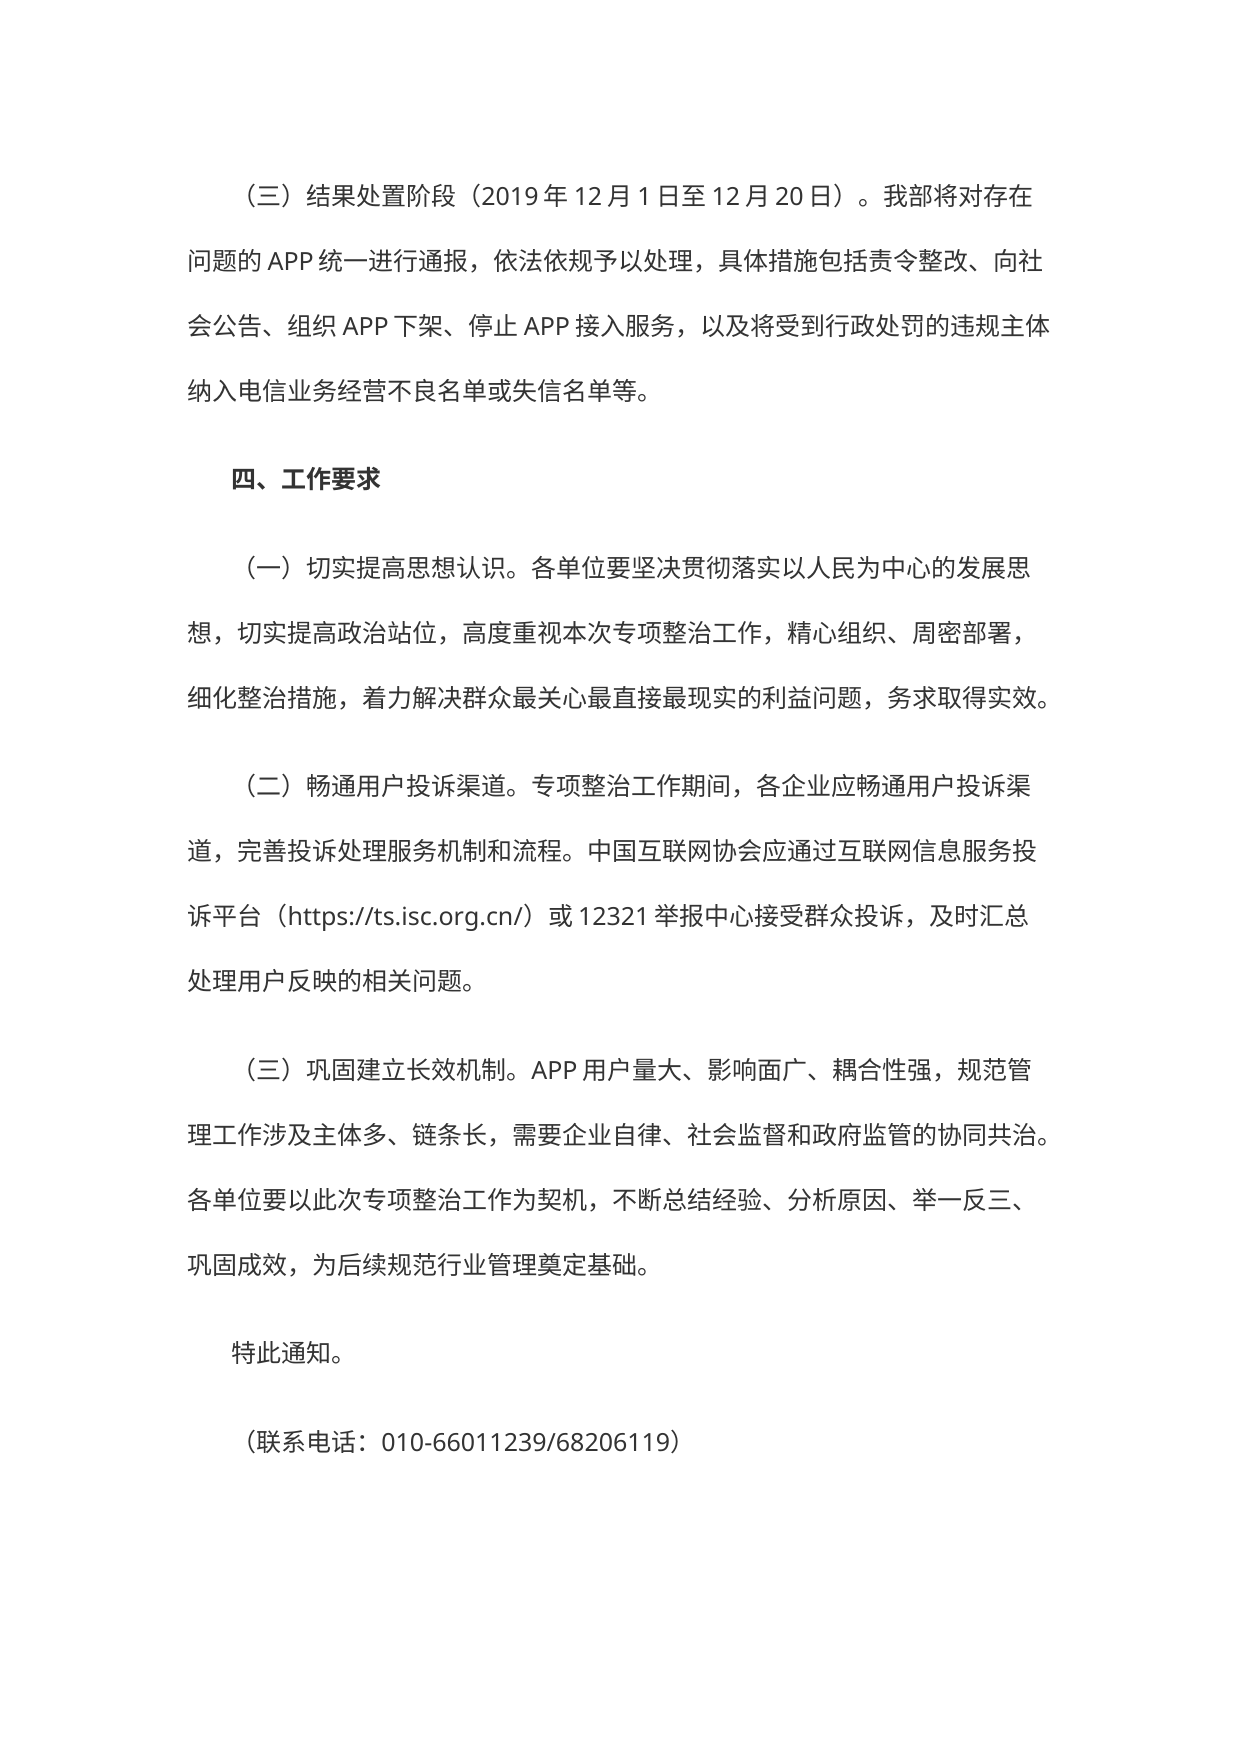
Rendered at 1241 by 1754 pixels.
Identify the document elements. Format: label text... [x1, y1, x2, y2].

text 特此通知。 [187, 1319, 1053, 1384]
text 四、工作要求 [187, 445, 1053, 510]
text （三）结果处置阶段（2019年12月1日至12月20日）。我部将对存在问题的APP统一进行通报，依法依规予以处理，具体措施包括责令整改、向社会公告、组织APP下架、停止APP接入服务，以及将受到行政处罚的违规主体纳入电信业务经营不良名单或失信名单等。 [187, 162, 1053, 422]
text （联系电话：010-66011239/68206119） [187, 1408, 1053, 1473]
text （二）畅通用户投诉渠道。专项整治工作期间，各企业应畅通用户投诉渠道，完善投诉处理服务机制和流程。中国互联网协会应通过互联网信息服务投诉平台（https://ts.isc.org.cn/）或12321举报中心接受群众投诉，及时汇总处理用户反映的相关问题。 [187, 752, 1053, 1012]
text （三）巩固建立长效机制。APP用户量大、影响面广、耦合性强，规范管理工作涉及主体多、链条长，需要企业自律、社会监督和政府监管的协同共治。各单位要以此次专项整治工作为契机，不断总结经验、分析原因、举一反三、巩固成效，为后续规范行业管理奠定基础。 [187, 1036, 1053, 1296]
text （一）切实提高思想认识。各单位要坚决贯彻落实以人民为中心的发展思想，切实提高政治站位，高度重视本次专项整治工作，精心组织、周密部署，细化整治措施，着力解决群众最关心最直接最现实的利益问题，务求取得实效。 [187, 534, 1053, 729]
